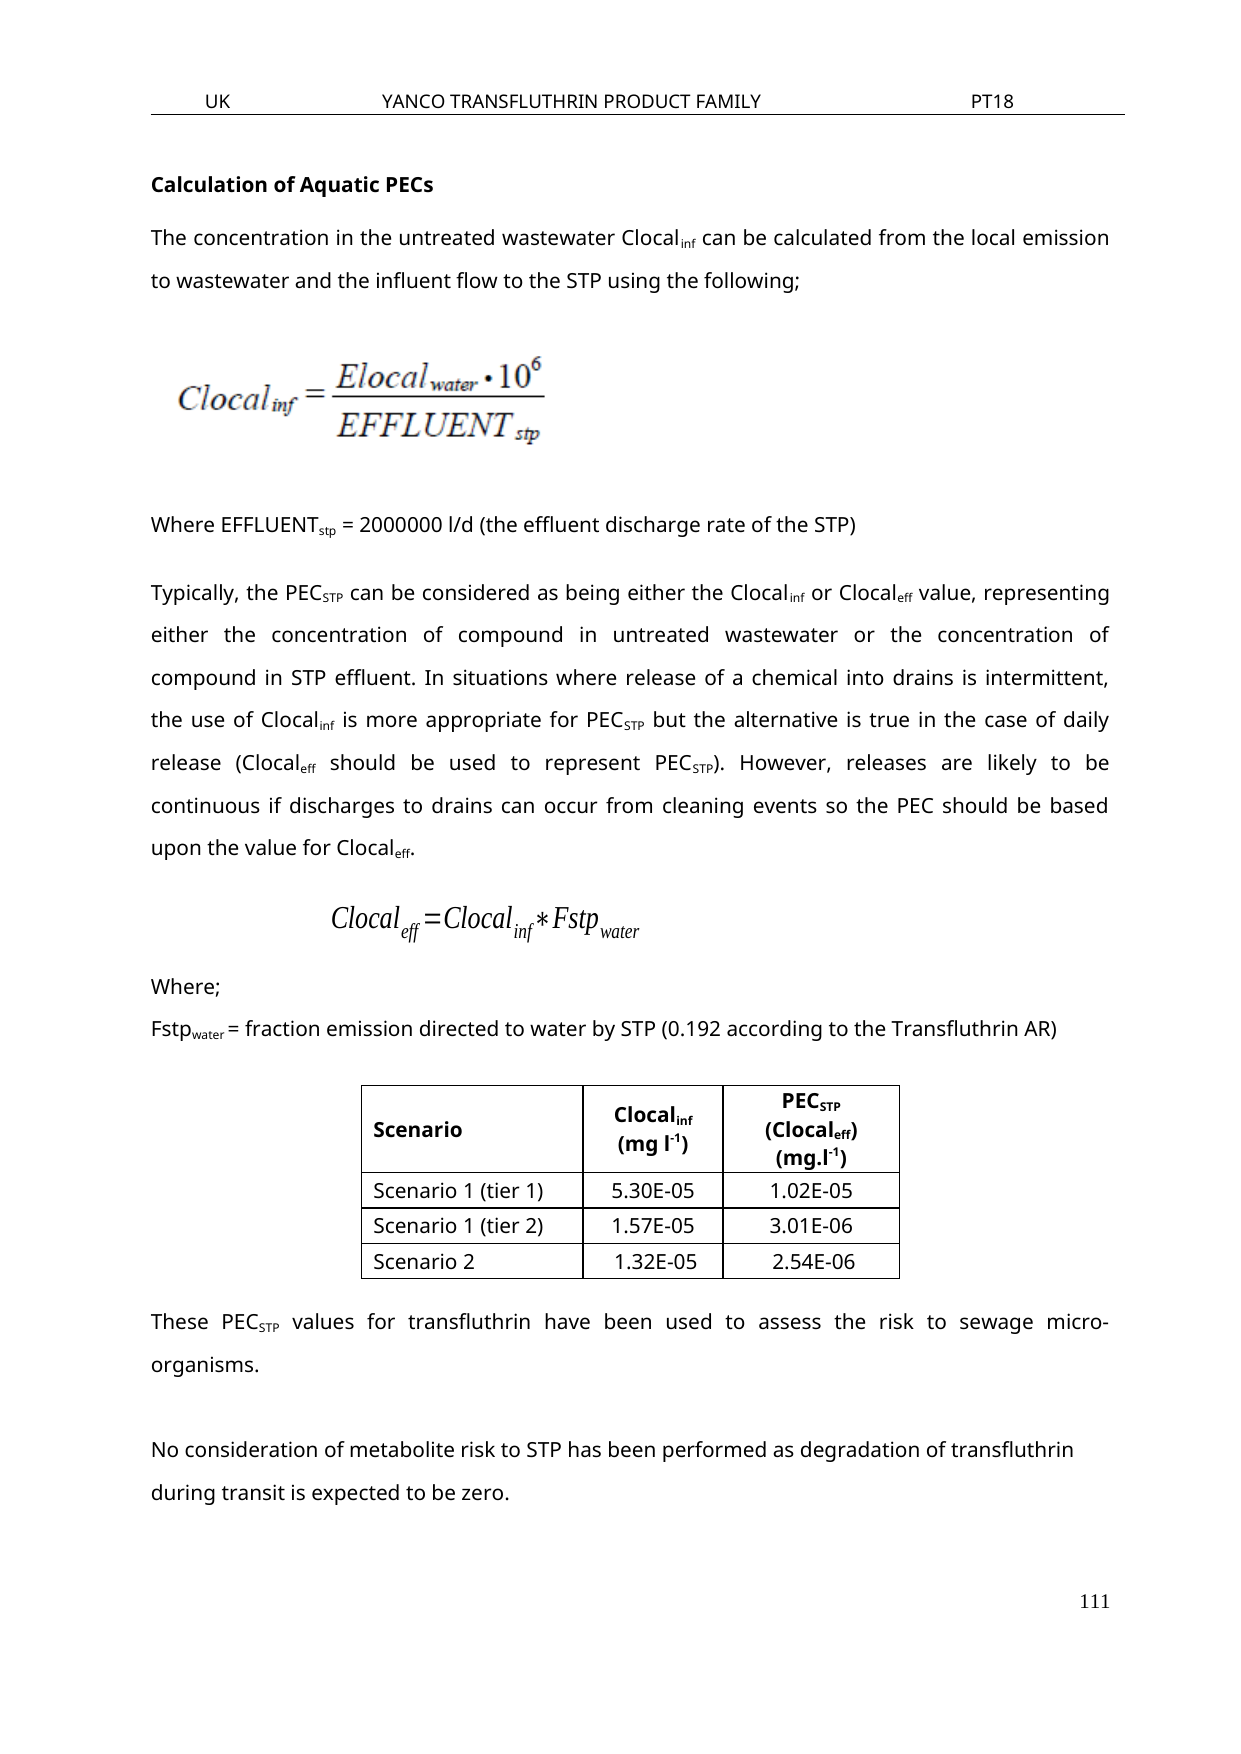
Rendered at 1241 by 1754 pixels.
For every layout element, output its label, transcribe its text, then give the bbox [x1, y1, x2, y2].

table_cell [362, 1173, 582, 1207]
text Typically, the PECSTP can be considered as being either the Clocalinf or Clocaleff value, representing either the concentration of compound in untreated wastewater or the concentration of compound in STP effluent. In situations where release of a chemical into drains is intermittent, the use of Clocalinf is more appropriate for PECSTP but the alternative is true in the case of daily release (Clocaleff should be used to represent PECSTP). However, releases are likely to be continuous if discharges to drains can occur from cleaning events so the PEC should be based upon the value for Clocaleff. [151, 578, 1110, 862]
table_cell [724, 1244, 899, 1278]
text The concentration in the untreated wastewater Clocalinf can be calculated from the local emission to wastewater and the influent flow to the STP using the following; [151, 223, 1110, 294]
text Where EFFLUENTstp = 2000000 l/d (the effluent discharge rate of the STP) [151, 510, 1110, 539]
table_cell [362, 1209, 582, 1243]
text No consideration of metabolite risk to STP has been performed as degradation of transfluthrin during transit is expected to be zero. [151, 1435, 1110, 1506]
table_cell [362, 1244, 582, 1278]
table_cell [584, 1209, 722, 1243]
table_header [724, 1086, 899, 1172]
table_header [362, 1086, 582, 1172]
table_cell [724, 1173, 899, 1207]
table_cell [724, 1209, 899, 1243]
text These PECSTP values for transfluthrin have been used to assess the risk to sewage micro-organisms. [151, 1307, 1110, 1378]
text Fstpwater = fraction emission directed to water by STP (0.192 according to the Transfluthrin AR) [151, 1014, 1110, 1043]
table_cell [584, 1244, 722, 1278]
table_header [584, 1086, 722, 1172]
text Calculation of Aquatic PECs [151, 170, 1110, 198]
text Where; [151, 972, 1110, 1000]
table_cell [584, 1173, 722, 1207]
